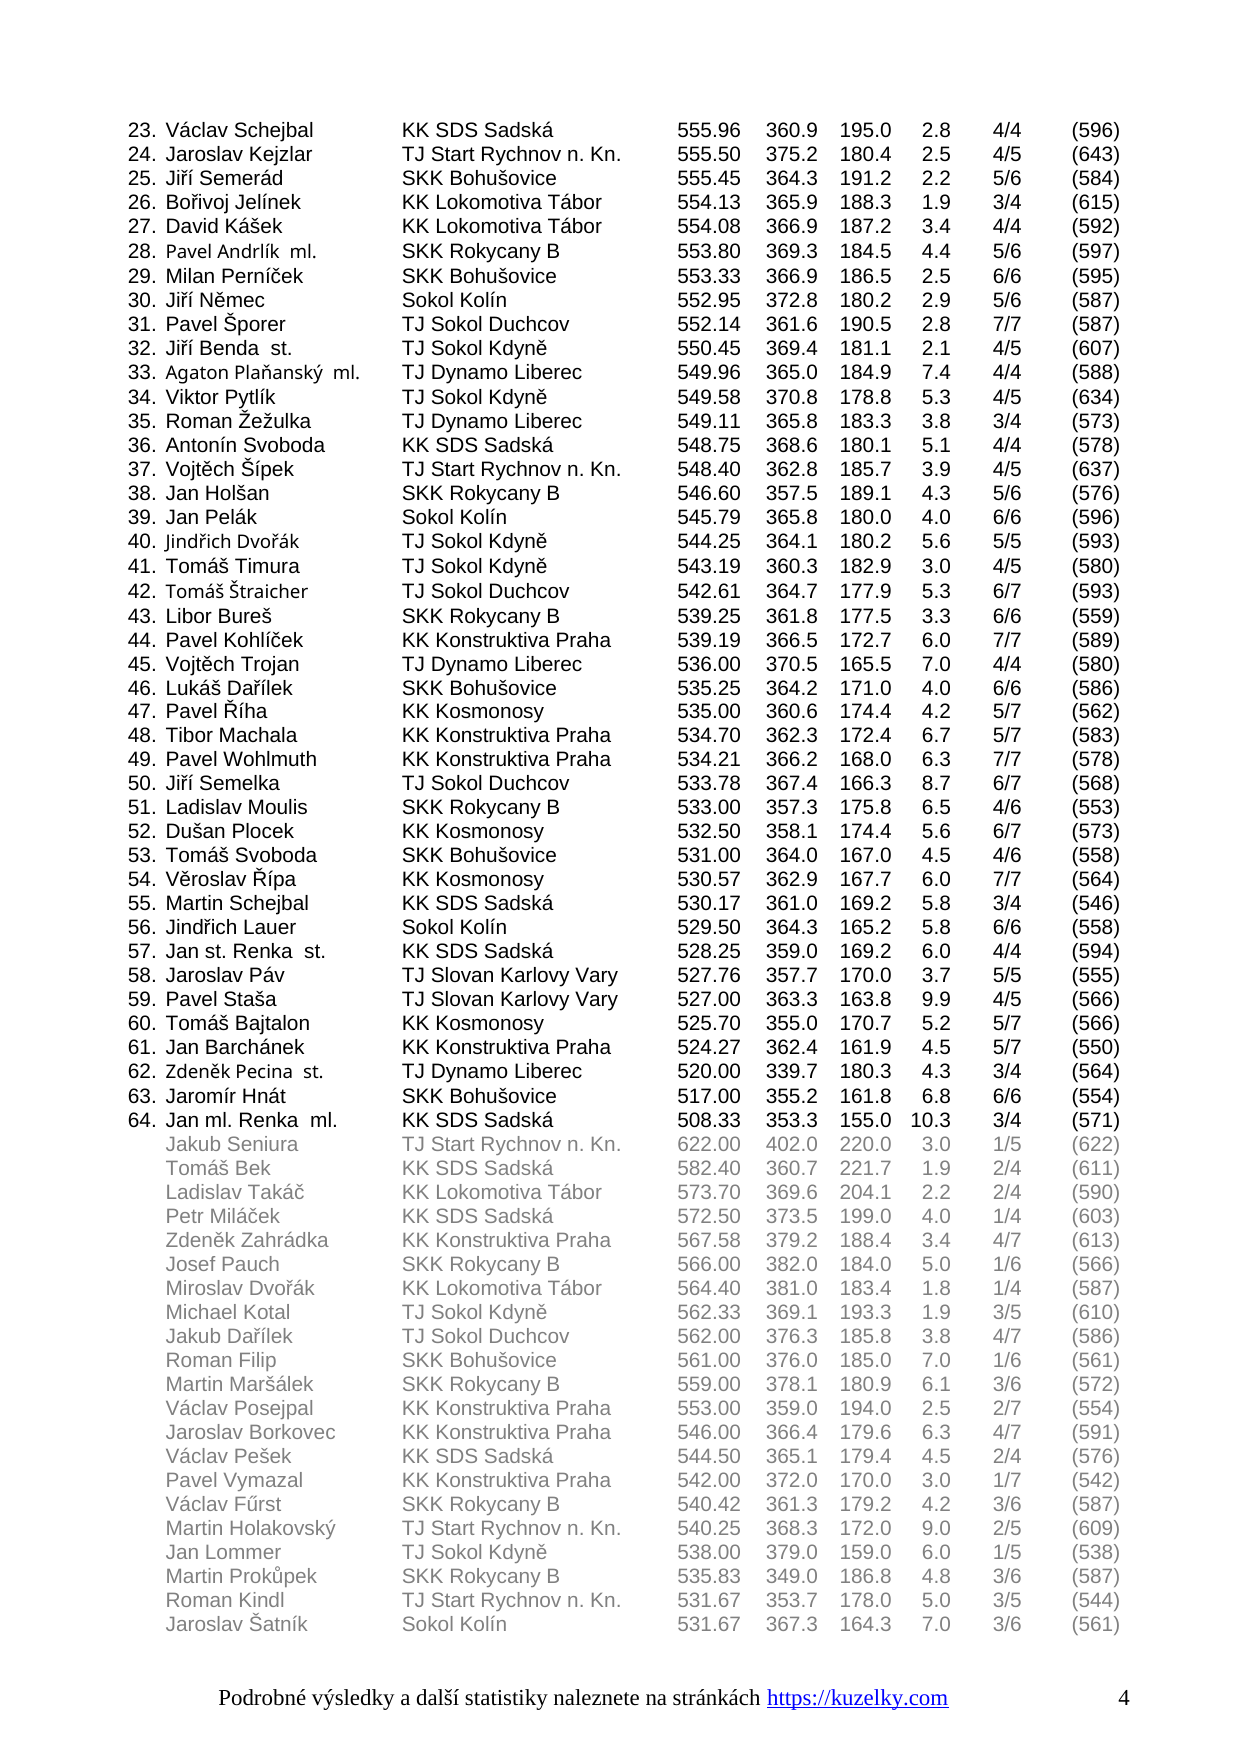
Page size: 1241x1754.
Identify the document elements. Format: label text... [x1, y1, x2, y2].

text Jakub Dařílek TJ Sokol Duchcov 562.00 376.3 185.8 3.8 4/7 (586) [106, 1324, 1134, 1348]
text Václav Pešek KK SDS Sadská 544.50 365.1 179.4 4.5 2/4 (576) [106, 1444, 1134, 1468]
text 52. Dušan Plocek KK Kosmonosy 532.50 358.1 174.4 5.6 6/7 (573) [106, 819, 1134, 843]
text 27. David Kášek KK Lokomotiva Tábor 554.08 366.9 187.2 3.4 4/4 (592) [106, 214, 1134, 238]
text 46. Lukáš Dařílek SKK Bohušovice 535.25 364.2 171.0 4.0 6/6 (586) [106, 675, 1134, 699]
text Martin Maršálek SKK Rokycany B 559.00 378.1 180.9 6.1 3/6 (572) [106, 1372, 1134, 1396]
text 30. Jiří Němec Sokol Kolín 552.95 372.8 180.2 2.9 5/6 (587) [106, 287, 1134, 311]
text 32. Jiří Benda st. TJ Sokol Kdyně 550.45 369.4 181.1 2.1 4/5 (607) [106, 335, 1134, 359]
text Michael Kotal TJ Sokol Kdyně 562.33 369.1 193.3 1.9 3/5 (610) [106, 1300, 1134, 1324]
text Martin Prokůpek SKK Rokycany B 535.83 349.0 186.8 4.8 3/6 (587) [106, 1563, 1134, 1587]
text 45. Vojtěch Trojan TJ Dynamo Liberec 536.00 370.5 165.5 7.0 4/4 (580) [106, 651, 1134, 675]
text 33. Agaton Plaňanský ml. TJ Dynamo Liberec 549.96 365.0 184.9 7.4 4/4 (588) [106, 359, 1134, 385]
text 29. Milan Perníček SKK Bohušovice 553.33 366.9 186.5 2.5 6/6 (595) [106, 263, 1134, 287]
text Petr Miláček KK SDS Sadská 572.50 373.5 199.0 4.0 1/4 (603) [106, 1204, 1134, 1228]
text 39. Jan Pelák Sokol Kolín 545.79 365.8 180.0 4.0 6/6 (596) [106, 504, 1134, 528]
text 54. Věroslav Řípa KK Kosmonosy 530.57 362.9 167.7 6.0 7/7 (564) [106, 867, 1134, 891]
text Roman Kindl TJ Start Rychnov n. Kn. 531.67 353.7 178.0 5.0 3/5 (544) [106, 1587, 1134, 1611]
text 47. Pavel Říha KK Kosmonosy 535.00 360.6 174.4 4.2 5/7 (562) [106, 699, 1134, 723]
text 48. Tibor Machala KK Konstruktiva Praha 534.70 362.3 172.4 6.7 5/7 (583) [106, 723, 1134, 747]
text Václav Posejpal KK Konstruktiva Praha 553.00 359.0 194.0 2.5 2/7 (554) [106, 1396, 1134, 1420]
text 57. Jan st. Renka st. KK SDS Sadská 528.25 359.0 169.2 6.0 4/4 (594) [106, 939, 1134, 963]
text Josef Pauch SKK Rokycany B 566.00 382.0 184.0 5.0 1/6 (566) [106, 1252, 1134, 1276]
text 25. Jiří Semerád SKK Bohušovice 555.45 364.3 191.2 2.2 5/6 (584) [106, 166, 1134, 190]
text 28. Pavel Andrlík ml. SKK Rokycany B 553.80 369.3 184.5 4.4 5/6 (597) [106, 238, 1134, 263]
text 63. Jaromír Hnát SKK Bohušovice 517.00 355.2 161.8 6.8 6/6 (554) [106, 1084, 1134, 1108]
text 56. Jindřich Lauer Sokol Kolín 529.50 364.3 165.2 5.8 6/6 (558) [106, 915, 1134, 939]
text 36. Antonín Svoboda KK SDS Sadská 548.75 368.6 180.1 5.1 4/4 (578) [106, 433, 1134, 457]
text 61. Jan Barchánek KK Konstruktiva Praha 524.27 362.4 161.9 4.5 5/7 (550) [106, 1035, 1134, 1059]
text 49. Pavel Wohlmuth KK Konstruktiva Praha 534.21 366.2 168.0 6.3 7/7 (578) [106, 747, 1134, 771]
text 58. Jaroslav Páv TJ Slovan Karlovy Vary 527.76 357.7 170.0 3.7 5/5 (555) [106, 963, 1134, 987]
text 41. Tomáš Timura TJ Sokol Kdyně 543.19 360.3 182.9 3.0 4/5 (580) [106, 554, 1134, 578]
text Ladislav Takáč KK Lokomotiva Tábor 573.70 369.6 204.1 2.2 2/4 (590) [106, 1180, 1134, 1204]
text 64. Jan ml. Renka ml. KK SDS Sadská 508.33 353.3 155.0 10.3 3/4 (571) [106, 1108, 1134, 1132]
text 55. Martin Schejbal KK SDS Sadská 530.17 361.0 169.2 5.8 3/4 (546) [106, 891, 1134, 915]
text 26. Bořivoj Jelínek KK Lokomotiva Tábor 554.13 365.9 188.3 1.9 3/4 (615) [106, 190, 1134, 214]
text Martin Holakovský TJ Start Rychnov n. Kn. 540.25 368.3 172.0 9.0 2/5 (609) [106, 1516, 1134, 1539]
text 34. Viktor Pytlík TJ Sokol Kdyně 549.58 370.8 178.8 5.3 4/5 (634) [106, 385, 1134, 409]
text Miroslav Dvořák KK Lokomotiva Tábor 564.40 381.0 183.4 1.8 1/4 (587) [106, 1276, 1134, 1300]
text 35. Roman Žežulka TJ Dynamo Liberec 549.11 365.8 183.3 3.8 3/4 (573) [106, 409, 1134, 433]
text 31. Pavel Šporer TJ Sokol Duchcov 552.14 361.6 190.5 2.8 7/7 (587) [106, 311, 1134, 335]
text 42. Tomáš Štraicher TJ Sokol Duchcov 542.61 364.7 177.9 5.3 6/7 (593) [106, 578, 1134, 603]
text Pavel Vymazal KK Konstruktiva Praha 542.00 372.0 170.0 3.0 1/7 (542) [106, 1468, 1134, 1492]
text Jaroslav Šatník Sokol Kolín 531.67 367.3 164.3 7.0 3/6 (561) [106, 1611, 1134, 1635]
text 59. Pavel Staša TJ Slovan Karlovy Vary 527.00 363.3 163.8 9.9 4/5 (566) [106, 987, 1134, 1011]
text 37. Vojtěch Šípek TJ Start Rychnov n. Kn. 548.40 362.8 185.7 3.9 4/5 (637) [106, 457, 1134, 481]
text Jakub Seniura TJ Start Rychnov n. Kn. 622.00 402.0 220.0 3.0 1/5 (622) [106, 1132, 1134, 1156]
text 50. Jiří Semelka TJ Sokol Duchcov 533.78 367.4 166.3 8.7 6/7 (568) [106, 771, 1134, 795]
text Zdeněk Zahrádka KK Konstruktiva Praha 567.58 379.2 188.4 3.4 4/7 (613) [106, 1228, 1134, 1252]
text 51. Ladislav Moulis SKK Rokycany B 533.00 357.3 175.8 6.5 4/6 (553) [106, 795, 1134, 819]
text Václav Fűrst SKK Rokycany B 540.42 361.3 179.2 4.2 3/6 (587) [106, 1492, 1134, 1516]
text Jan Lommer TJ Sokol Kdyně 538.00 379.0 159.0 6.0 1/5 (538) [106, 1539, 1134, 1563]
text 23. Václav Schejbal KK SDS Sadská 555.96 360.9 195.0 2.8 4/4 (596) [106, 118, 1134, 142]
text 43. Libor Bureš SKK Rokycany B 539.25 361.8 177.5 3.3 6/6 (559) [106, 603, 1134, 627]
text Roman Filip SKK Bohušovice 561.00 376.0 185.0 7.0 1/6 (561) [106, 1348, 1134, 1372]
text 38. Jan Holšan SKK Rokycany B 546.60 357.5 189.1 4.3 5/6 (576) [106, 481, 1134, 504]
text 24. Jaroslav Kejzlar TJ Start Rychnov n. Kn. 555.50 375.2 180.4 2.5 4/5 (643) [106, 142, 1134, 166]
text Tomáš Bek KK SDS Sadská 582.40 360.7 221.7 1.9 2/4 (611) [106, 1156, 1134, 1180]
text 60. Tomáš Bajtalon KK Kosmonosy 525.70 355.0 170.7 5.2 5/7 (566) [106, 1011, 1134, 1035]
text Jaroslav Borkovec KK Konstruktiva Praha 546.00 366.4 179.6 6.3 4/7 (591) [106, 1420, 1134, 1444]
text 53. Tomáš Svoboda SKK Bohušovice 531.00 364.0 167.0 4.5 4/6 (558) [106, 843, 1134, 867]
text 40. Jindřich Dvořák TJ Sokol Kdyně 544.25 364.1 180.2 5.6 5/5 (593) [106, 528, 1134, 554]
text 44. Pavel Kohlíček KK Konstruktiva Praha 539.19 366.5 172.7 6.0 7/7 (589) [106, 627, 1134, 651]
text 62. Zdeněk Pecina st. TJ Dynamo Liberec 520.00 339.7 180.3 4.3 3/4 (564) [106, 1059, 1134, 1084]
